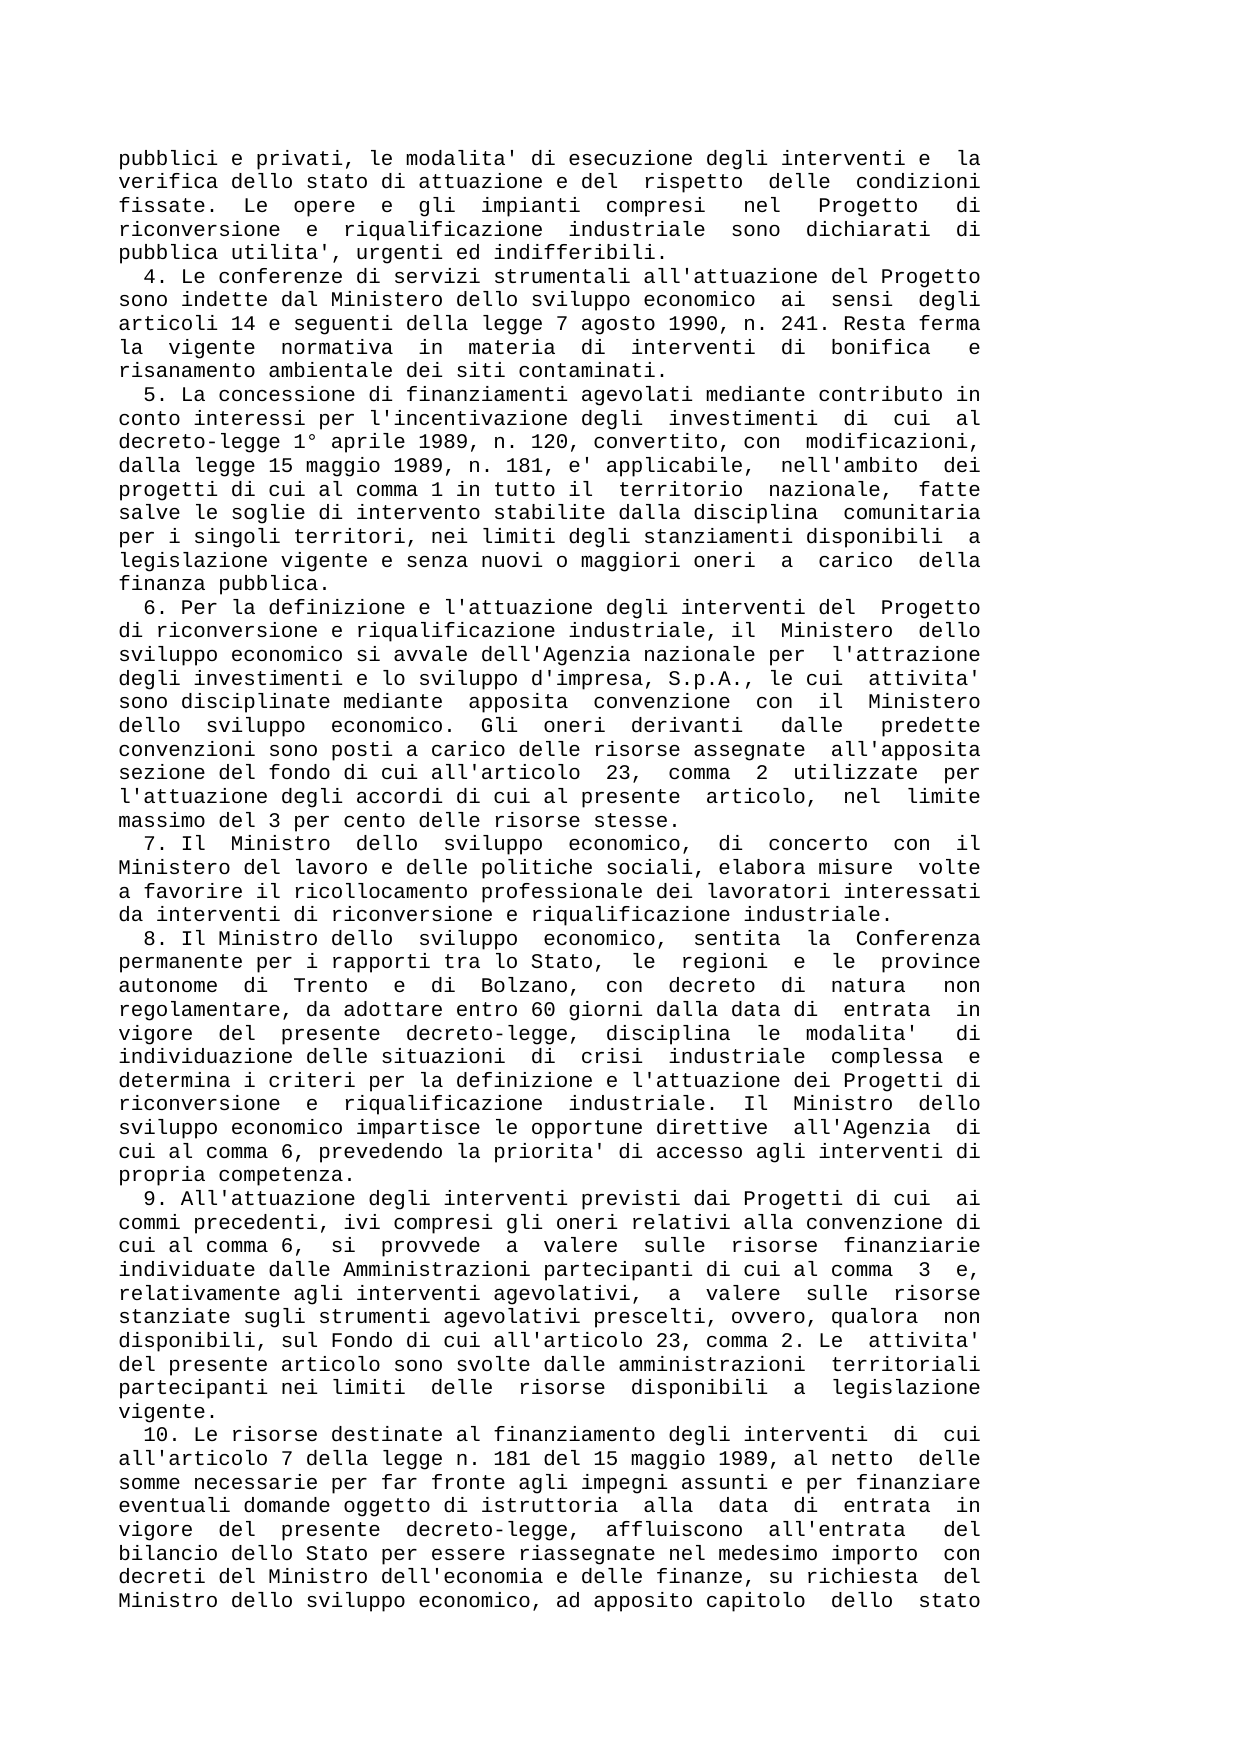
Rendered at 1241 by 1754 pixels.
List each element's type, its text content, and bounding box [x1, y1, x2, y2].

text permanente per i rapporti tra lo Stato, le regioni e le province [118, 952, 1122, 975]
text di riconversione e riqualificazione industriale, il Ministero dello [118, 621, 1122, 644]
text stanziate sugli strumenti agevolativi prescelti, ovvero, qualora non [118, 1306, 1122, 1330]
text la vigente normativa in materia di interventi di bonifica e [118, 337, 1122, 360]
text Ministero del lavoro e delle politiche sociali, elabora misure volte [118, 857, 1122, 881]
text dalla legge 15 maggio 1989, n. 181, e' applicabile, nell'ambito dei [118, 455, 1122, 479]
text pubblica utilita', urgenti ed indifferibili. [118, 242, 1122, 266]
text risanamento ambientale dei siti contaminati. [118, 360, 1122, 384]
text pubblici e privati, le modalita' di esecuzione degli interventi e la [118, 148, 1122, 171]
text sono indette dal Ministero dello sviluppo economico ai sensi degli [118, 289, 1122, 313]
text determina i criteri per la definizione e l'attuazione dei Progetti di [118, 1070, 1122, 1093]
text vigore del presente decreto-legge, disciplina le modalita' di [118, 1022, 1122, 1046]
text sezione del fondo di cui all'articolo 23, comma 2 utilizzate per [118, 762, 1122, 786]
text bilancio dello Stato per essere riassegnate nel medesimo importo con [118, 1543, 1122, 1566]
text all'articolo 7 della legge n. 181 del 15 maggio 1989, al netto delle [118, 1448, 1122, 1472]
text 9. All'attuazione degli interventi previsti dai Progetti di cui ai [118, 1188, 1122, 1212]
text commi precedenti, ivi compresi gli oneri relativi alla convenzione di [118, 1212, 1122, 1235]
text progetti di cui al comma 1 in tutto il territorio nazionale, fatte [118, 479, 1122, 502]
text 5. La concessione di finanziamenti agevolati mediante contributo in [118, 384, 1122, 408]
text salve le soglie di intervento stabilite dalla disciplina comunitaria [118, 502, 1122, 526]
text somme necessarie per far fronte agli impegni assunti e per finanziare [118, 1472, 1122, 1495]
text autonome di Trento e di Bolzano, con decreto di natura non [118, 975, 1122, 999]
text dello sviluppo economico. Gli oneri derivanti dalle predette [118, 715, 1122, 739]
text degli investimenti e lo sviluppo d'impresa, S.p.A., le cui attivita' [118, 668, 1122, 691]
text da interventi di riconversione e riqualificazione industriale. [118, 904, 1122, 928]
text finanza pubblica. [118, 573, 1122, 597]
text verifica dello stato di attuazione e del rispetto delle condizioni [118, 171, 1122, 195]
text 6. Per la definizione e l'attuazione degli interventi del Progetto [118, 597, 1122, 621]
text individuate dalle Amministrazioni partecipanti di cui al comma 3 e, [118, 1259, 1122, 1283]
text conto interessi per l'incentivazione degli investimenti di cui al [118, 408, 1122, 431]
text partecipanti nei limiti delle risorse disponibili a legislazione [118, 1377, 1122, 1401]
text cui al comma 6, prevedendo la priorita' di accesso agli interventi di [118, 1141, 1122, 1164]
text sviluppo economico si avvale dell'Agenzia nazionale per l'attrazione [118, 644, 1122, 668]
text riconversione e riqualificazione industriale sono dichiarati di [118, 218, 1122, 242]
text massimo del 3 per cento delle risorse stesse. [118, 810, 1122, 833]
text 7. Il Ministro dello sviluppo economico, di concerto con il [118, 833, 1122, 857]
text per i singoli territori, nei limiti degli stanziamenti disponibili a [118, 526, 1122, 549]
text convenzioni sono posti a carico delle risorse assegnate all'apposita [118, 739, 1122, 762]
text articoli 14 e seguenti della legge 7 agosto 1990, n. 241. Resta ferma [118, 313, 1122, 337]
text Ministro dello sviluppo economico, ad apposito capitolo dello stato [118, 1590, 1122, 1614]
text disponibili, sul Fondo di cui all'articolo 23, comma 2. Le attivita' [118, 1330, 1122, 1353]
text legislazione vigente e senza nuovi o maggiori oneri a carico della [118, 549, 1122, 573]
text l'attuazione degli accordi di cui al presente articolo, nel limite [118, 786, 1122, 810]
text a favorire il ricollocamento professionale dei lavoratori interessati [118, 881, 1122, 904]
text decreto-legge 1° aprile 1989, n. 120, convertito, con modificazioni, [118, 431, 1122, 455]
text sviluppo economico impartisce le opportune direttive all'Agenzia di [118, 1117, 1122, 1141]
text riconversione e riqualificazione industriale. Il Ministro dello [118, 1093, 1122, 1117]
text decreti del Ministro dell'economia e delle finanze, su richiesta del [118, 1566, 1122, 1590]
text 10. Le risorse destinate al finanziamento degli interventi di cui [118, 1424, 1122, 1448]
text individuazione delle situazioni di crisi industriale complessa e [118, 1046, 1122, 1070]
text cui al comma 6, si provvede a valere sulle risorse finanziarie [118, 1235, 1122, 1259]
text propria competenza. [118, 1164, 1122, 1188]
text 8. Il Ministro dello sviluppo economico, sentita la Conferenza [118, 928, 1122, 952]
text 4. Le conferenze di servizi strumentali all'attuazione del Progetto [118, 266, 1122, 289]
text relativamente agli interventi agevolativi, a valere sulle risorse [118, 1283, 1122, 1306]
text sono disciplinate mediante apposita convenzione con il Ministero [118, 691, 1122, 715]
text vigore del presente decreto-legge, affluiscono all'entrata del [118, 1519, 1122, 1543]
text eventuali domande oggetto di istruttoria alla data di entrata in [118, 1495, 1122, 1519]
text fissate. Le opere e gli impianti compresi nel Progetto di [118, 195, 1122, 218]
text del presente articolo sono svolte dalle amministrazioni territoriali [118, 1353, 1122, 1377]
text regolamentare, da adottare entro 60 giorni dalla data di entrata in [118, 999, 1122, 1022]
text vigente. [118, 1401, 1122, 1424]
